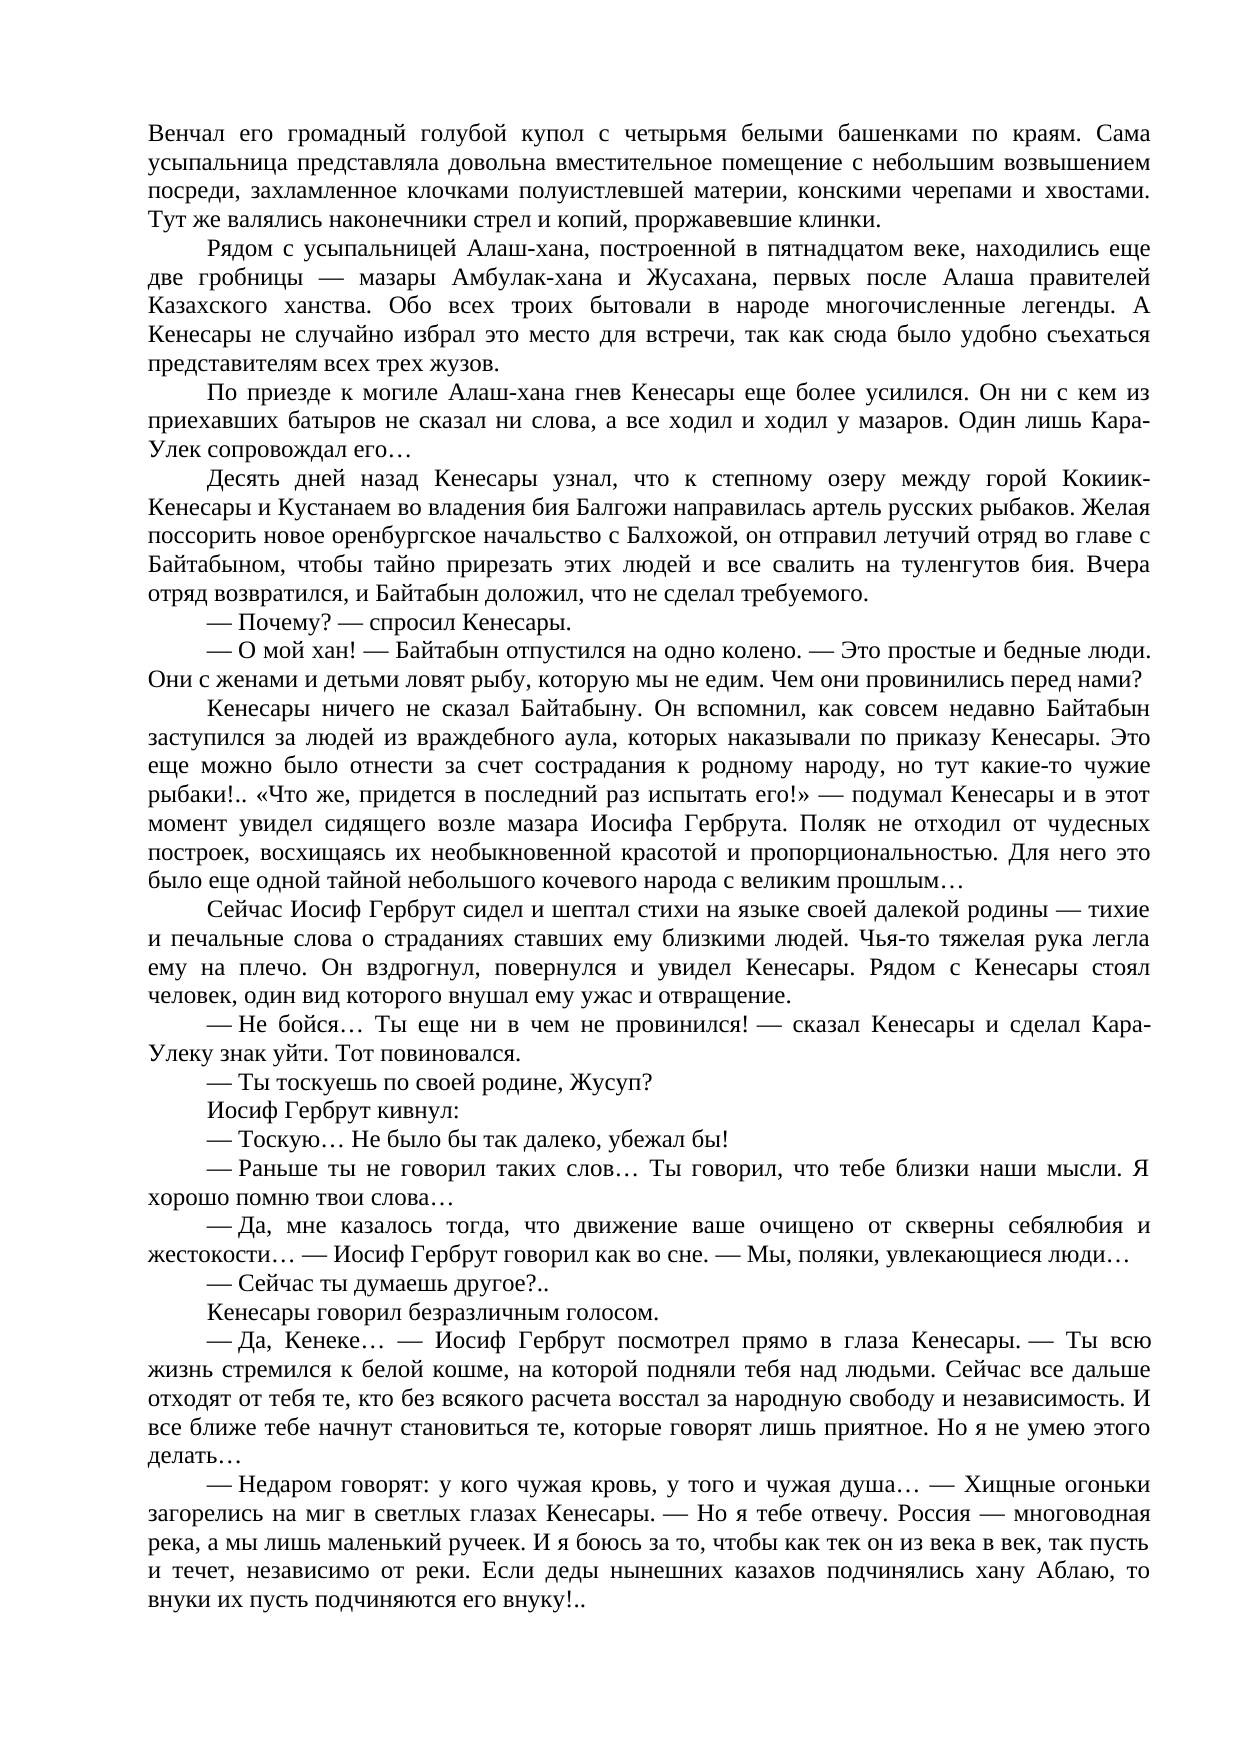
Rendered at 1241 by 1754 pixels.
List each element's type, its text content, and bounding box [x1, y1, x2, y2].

text — Ты тоскуешь по своей родине, Жусуп? [148, 1067, 1152, 1096]
text Десять дней назад Кенесары узнал, что к степному озеру между горой Кокиик-Кенесары и Кустанаем во владения бия Балгожи направилась артель русских рыбаков. Желая поссорить новое оренбургское начальство с Балхожой, он отправил летучий отряд во главе с Байтабыном, чтобы тайно прирезать этих людей и все свалить на туленгутов бия. Вчера отряд возвратился, и Байтабын доложил, что не сделал требуемого. [148, 463, 1152, 607]
text — Не бойся… Ты еще ни в чем не провинился! — сказал Кенесары и сделал Кара-Улеку знак уйти. Тот повиновался. [148, 1009, 1152, 1067]
text Кенесары ничего не сказал Байтабыну. Он вспомнил, как совсем недавно Байтабын заступился за людей из враждебного аула, которых наказывали по приказу Кенесары. Это еще можно было отнести за счет сострадания к родному народу, но тут какие-то чужие рыбаки!.. «Что же, придется в последний раз испытать его!» — подумал Кенесары и в этот момент увидел сидящего возле мазара Иосифа Гербрута. Поляк не отходил от чудесных построек, восхищаясь их необыкновенной красотой и пропорциональностью. Для него это было еще одной тайной небольшого кочевого народа с великим прошлым… [148, 693, 1152, 894]
text Рядом с усыпальницей Алаш-хана, построенной в пятнадцатом веке, находились еще две гробницы — мазары Амбулак-хана и Жусахана, первых после Алаша правителей Казахского ханства. Обо всех троих бытовали в народе многочисленные легенды. А Кенесары не случайно избрал это место для встречи, так как сюда было удобно съехаться представителям всех трех жузов. [148, 233, 1152, 377]
text — О мой хан! — Байтабын отпустился на одно колено. — Это простые и бедные люди. Они с женами и детьми ловят рыбу, которую мы не едим. Чем они провинились перед нами? [148, 636, 1152, 693]
text — Почему? — спросил Кенесары. [148, 607, 1152, 636]
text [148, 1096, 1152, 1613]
text По приезде к могиле Алаш-хана гнев Кенесары еще более усилился. Он ни с кем из приехавших батыров не сказал ни слова, а все ходил и ходил у мазаров. Один лишь Кара-Улек сопровождал его… [148, 377, 1152, 463]
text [148, 118, 1152, 233]
text Сейчас Иосиф Гербрут сидел и шептал стихи на языке своей далекой родины — тихие и печальные слова о страданиях ставших ему близкими людей. Чья-то тяжелая рука легла ему на плечо. Он вздрогнул, повернулся и увидел Кенесары. Рядом с Кенесары стоял человек, один вид которого внушал ему ужас и отвращение. [148, 894, 1152, 1009]
